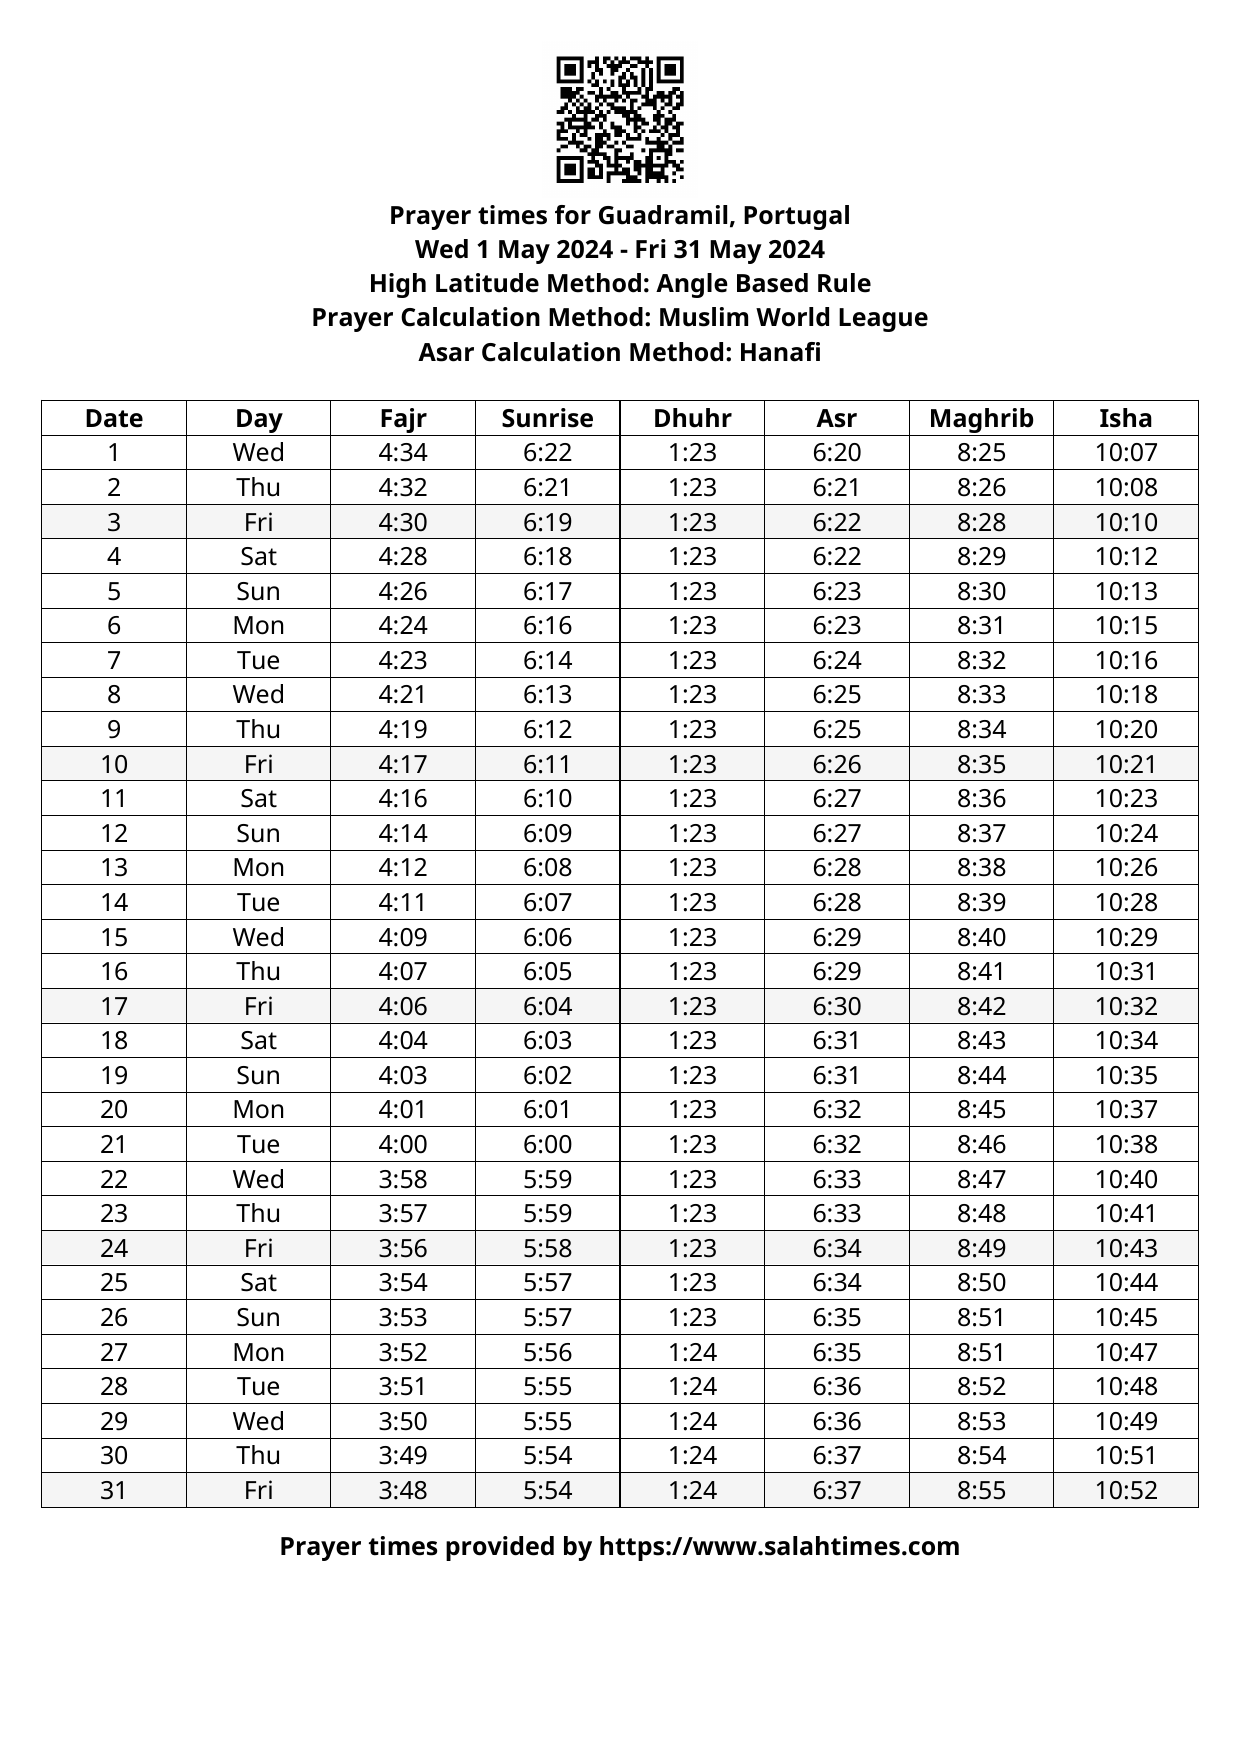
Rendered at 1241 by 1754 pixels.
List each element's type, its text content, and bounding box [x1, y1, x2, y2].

table_cell 6:28 [765, 851, 909, 884]
table_cell Wed [187, 920, 330, 953]
table_cell 10:40 [1054, 1162, 1198, 1195]
text Prayer Calculation Method: Muslim World League [42, 300, 1198, 334]
table_cell 10:32 [1054, 989, 1198, 1022]
table_cell Thu [187, 712, 330, 746]
table_cell 8:32 [910, 643, 1053, 677]
table_cell Mon [187, 609, 330, 642]
table_cell 14 [42, 885, 186, 919]
table_cell 1:23 [621, 1058, 764, 1092]
table_cell Fri [187, 1473, 330, 1507]
table_cell 10:28 [1054, 885, 1198, 919]
table_cell 1:23 [621, 1024, 764, 1057]
table_cell 8:51 [910, 1300, 1053, 1334]
table_cell 8:39 [910, 885, 1053, 919]
text Prayer times provided by https://www.salahtimes.com [42, 1528, 1198, 1563]
table_cell 26 [42, 1300, 186, 1334]
table_cell Sun [187, 1058, 330, 1092]
table_cell Thu [187, 470, 330, 504]
table_cell 6:25 [765, 678, 909, 711]
table_cell Sun [187, 816, 330, 849]
table_cell Tue [187, 643, 330, 677]
table_cell 27 [42, 1335, 186, 1368]
table_cell 8:51 [910, 1335, 1053, 1368]
table_cell 6:04 [476, 989, 619, 1022]
table_cell 8:40 [910, 920, 1053, 953]
table_cell 8:34 [910, 712, 1053, 746]
picture [542, 41, 699, 198]
table_cell 5:57 [476, 1300, 619, 1334]
table_cell 6:27 [765, 816, 909, 849]
table_cell Sat [187, 1266, 330, 1299]
table_cell 10:44 [1054, 1266, 1198, 1299]
table_cell 6:13 [476, 678, 619, 711]
table_cell 1:23 [621, 470, 764, 504]
table_cell 8:55 [910, 1473, 1053, 1507]
table_cell 4:28 [331, 539, 475, 573]
table_cell 10:21 [1054, 747, 1198, 780]
table_cell 6:27 [765, 781, 909, 815]
table_cell 6:34 [765, 1266, 909, 1299]
table_cell 4:14 [331, 816, 475, 849]
table_cell 10:18 [1054, 678, 1198, 711]
table_cell 6:37 [765, 1439, 909, 1472]
table_cell 4:09 [331, 920, 475, 953]
table_cell Tue [187, 1369, 330, 1403]
table_cell 8:33 [910, 678, 1053, 711]
table_cell 6:00 [476, 1127, 619, 1161]
table_cell 6:35 [765, 1300, 909, 1334]
table_cell 3:54 [331, 1266, 475, 1299]
table_cell 17 [42, 989, 186, 1022]
table_cell Thu [187, 1196, 330, 1230]
table_cell 3:56 [331, 1231, 475, 1264]
table_cell 4:26 [331, 574, 475, 607]
table_cell Wed [187, 1404, 330, 1437]
table_cell 8:50 [910, 1266, 1053, 1299]
table_cell 6:31 [765, 1024, 909, 1057]
table_cell 6:30 [765, 989, 909, 1022]
table_cell 3:48 [331, 1473, 475, 1507]
table_cell Thu [187, 1439, 330, 1472]
table_cell 6:09 [476, 816, 619, 849]
table_header Asr [765, 401, 909, 434]
table_cell 8:30 [910, 574, 1053, 607]
table_cell 15 [42, 920, 186, 953]
table_cell 4:01 [331, 1093, 475, 1126]
table_cell 6:14 [476, 643, 619, 677]
table_cell 6:34 [765, 1231, 909, 1264]
table_cell 23 [42, 1196, 186, 1230]
table_cell 8:43 [910, 1024, 1053, 1057]
table_cell 12 [42, 816, 186, 849]
table_cell 8:28 [910, 505, 1053, 538]
table_cell 6:12 [476, 712, 619, 746]
table_cell 5 [42, 574, 186, 607]
table_cell Wed [187, 436, 330, 469]
table_cell 1:23 [621, 643, 764, 677]
table_header Date [42, 401, 186, 434]
table_cell 8:26 [910, 470, 1053, 504]
table_cell 6:23 [765, 609, 909, 642]
table_cell Mon [187, 1093, 330, 1126]
table_cell 1:23 [621, 539, 764, 573]
table_cell 8:44 [910, 1058, 1053, 1092]
table_cell 6:02 [476, 1058, 619, 1092]
table_cell 1:23 [621, 920, 764, 953]
table_cell Fri [187, 505, 330, 538]
table_header Maghrib [910, 401, 1053, 434]
table_cell 4:34 [331, 436, 475, 469]
table_cell 6:06 [476, 920, 619, 953]
table_cell 8:41 [910, 954, 1053, 988]
table_cell 10:29 [1054, 920, 1198, 953]
table_cell 6:33 [765, 1196, 909, 1230]
table_cell 8:42 [910, 989, 1053, 1022]
table_cell 8:53 [910, 1404, 1053, 1437]
table_cell 10:43 [1054, 1231, 1198, 1264]
table_header Fajr [331, 401, 475, 434]
table_cell 10:47 [1054, 1335, 1198, 1368]
table_cell 1:24 [621, 1404, 764, 1437]
text Prayer times for Guadramil, Portugal [42, 198, 1198, 232]
table_cell 1:23 [621, 851, 764, 884]
table_cell 8:37 [910, 816, 1053, 849]
table_cell 1 [42, 436, 186, 469]
table_cell 10:37 [1054, 1093, 1198, 1126]
table_cell 4:07 [331, 954, 475, 988]
table_cell 10:16 [1054, 643, 1198, 677]
table_cell 3:58 [331, 1162, 475, 1195]
table_cell 10:15 [1054, 609, 1198, 642]
table_cell Wed [187, 678, 330, 711]
table_cell 5:55 [476, 1404, 619, 1437]
table_cell 1:23 [621, 954, 764, 988]
table_cell 8 [42, 678, 186, 711]
table_cell 6:22 [476, 436, 619, 469]
table_cell 3 [42, 505, 186, 538]
table_cell 8:54 [910, 1439, 1053, 1472]
table_cell 8:48 [910, 1196, 1053, 1230]
table_cell Fri [187, 1231, 330, 1264]
table_cell 8:35 [910, 747, 1053, 780]
table_cell 1:23 [621, 678, 764, 711]
table_cell 6:22 [765, 505, 909, 538]
table_cell 6:32 [765, 1093, 909, 1126]
table_cell 8:36 [910, 781, 1053, 815]
table_cell 6:11 [476, 747, 619, 780]
table_cell 5:57 [476, 1266, 619, 1299]
table_cell 1:23 [621, 781, 764, 815]
table_cell 9 [42, 712, 186, 746]
table_cell 6:19 [476, 505, 619, 538]
table_cell 1:23 [621, 712, 764, 746]
table_cell 8:49 [910, 1231, 1053, 1264]
table_cell 10:08 [1054, 470, 1198, 504]
table_cell 4:12 [331, 851, 475, 884]
table_cell 6:33 [765, 1162, 909, 1195]
table_cell 6:16 [476, 609, 619, 642]
table_cell 5:54 [476, 1439, 619, 1472]
table_cell 6:07 [476, 885, 619, 919]
table_cell 8:25 [910, 436, 1053, 469]
table_cell 16 [42, 954, 186, 988]
table_cell 6:08 [476, 851, 619, 884]
table_cell 6:24 [765, 643, 909, 677]
table_cell 6:31 [765, 1058, 909, 1092]
table_cell 1:23 [621, 574, 764, 607]
table_cell 5:56 [476, 1335, 619, 1368]
table_cell 1:23 [621, 1127, 764, 1161]
table_cell 1:24 [621, 1439, 764, 1472]
table_cell 20 [42, 1093, 186, 1126]
table_cell 1:23 [621, 505, 764, 538]
table_cell 1:23 [621, 989, 764, 1022]
table_cell 13 [42, 851, 186, 884]
table_cell 1:23 [621, 1300, 764, 1334]
table_cell 5:59 [476, 1162, 619, 1195]
table_cell 1:23 [621, 1231, 764, 1264]
table_cell 6:18 [476, 539, 619, 573]
table_cell 5:54 [476, 1473, 619, 1507]
table_cell Sun [187, 1300, 330, 1334]
table_cell 10:24 [1054, 816, 1198, 849]
table_cell 1:24 [621, 1473, 764, 1507]
table_cell 6:35 [765, 1335, 909, 1368]
table_cell 4:11 [331, 885, 475, 919]
table_header Day [187, 401, 330, 434]
table_cell 6:21 [765, 470, 909, 504]
table_cell 19 [42, 1058, 186, 1092]
table_cell 30 [42, 1439, 186, 1472]
table_cell Tue [187, 885, 330, 919]
table_cell 10:38 [1054, 1127, 1198, 1161]
table_cell 1:23 [621, 885, 764, 919]
table_cell 10 [42, 747, 186, 780]
table_cell 10:31 [1054, 954, 1198, 988]
table_cell 3:52 [331, 1335, 475, 1368]
table_cell 21 [42, 1127, 186, 1161]
table_cell 6:17 [476, 574, 619, 607]
table_cell 4:04 [331, 1024, 475, 1057]
table_cell 1:24 [621, 1369, 764, 1403]
table_cell 31 [42, 1473, 186, 1507]
table_cell 5:58 [476, 1231, 619, 1264]
table_cell 10:07 [1054, 436, 1198, 469]
table_header Isha [1054, 401, 1198, 434]
table_cell 10:26 [1054, 851, 1198, 884]
table_cell Mon [187, 851, 330, 884]
table_cell 10:12 [1054, 539, 1198, 573]
table_cell 4:21 [331, 678, 475, 711]
table_cell Mon [187, 1335, 330, 1368]
table_cell 10:51 [1054, 1439, 1198, 1472]
table_cell 1:23 [621, 1093, 764, 1126]
table_cell 10:34 [1054, 1024, 1198, 1057]
table_cell Sun [187, 574, 330, 607]
table_cell 6:26 [765, 747, 909, 780]
table_cell 8:47 [910, 1162, 1053, 1195]
table_header Sunrise [476, 401, 619, 434]
table_cell 6:28 [765, 885, 909, 919]
table_cell 3:49 [331, 1439, 475, 1472]
table_cell 29 [42, 1404, 186, 1437]
table_cell Fri [187, 989, 330, 1022]
table_cell 8:45 [910, 1093, 1053, 1126]
table_cell 3:50 [331, 1404, 475, 1437]
table_cell 4:16 [331, 781, 475, 815]
table_cell 6:36 [765, 1369, 909, 1403]
table_cell 4:19 [331, 712, 475, 746]
table_cell 6:20 [765, 436, 909, 469]
table_cell Wed [187, 1162, 330, 1195]
table_cell 6:03 [476, 1024, 619, 1057]
table_cell 4:30 [331, 505, 475, 538]
table_cell 6:21 [476, 470, 619, 504]
table_cell 1:23 [621, 816, 764, 849]
table_cell 3:53 [331, 1300, 475, 1334]
table_cell 6:01 [476, 1093, 619, 1126]
text Wed 1 May 2024 - Fri 31 May 2024 [42, 232, 1198, 266]
table_cell 8:46 [910, 1127, 1053, 1161]
table_cell 8:29 [910, 539, 1053, 573]
table_cell 4 [42, 539, 186, 573]
table_cell 8:38 [910, 851, 1053, 884]
table_cell 6:22 [765, 539, 909, 573]
table_cell 3:51 [331, 1369, 475, 1403]
table_cell Sat [187, 539, 330, 573]
table_cell 24 [42, 1231, 186, 1264]
table_cell 3:57 [331, 1196, 475, 1230]
table_cell Sat [187, 781, 330, 815]
table_cell Tue [187, 1127, 330, 1161]
table_cell 10:10 [1054, 505, 1198, 538]
table_cell 6:25 [765, 712, 909, 746]
table_cell 18 [42, 1024, 186, 1057]
table_cell 1:24 [621, 1335, 764, 1368]
table_cell 4:17 [331, 747, 475, 780]
table_cell Sat [187, 1024, 330, 1057]
table_cell 4:06 [331, 989, 475, 1022]
table_cell 6:36 [765, 1404, 909, 1437]
text Asar Calculation Method: Hanafi [42, 334, 1198, 368]
table_cell 2 [42, 470, 186, 504]
table_cell 8:52 [910, 1369, 1053, 1403]
table_cell 7 [42, 643, 186, 677]
table_cell Thu [187, 954, 330, 988]
table_cell 10:20 [1054, 712, 1198, 746]
table_cell 5:59 [476, 1196, 619, 1230]
table_cell 4:23 [331, 643, 475, 677]
table_cell 10:13 [1054, 574, 1198, 607]
table_cell 22 [42, 1162, 186, 1195]
table_cell 6:05 [476, 954, 619, 988]
table_cell 10:23 [1054, 781, 1198, 815]
table_cell 10:49 [1054, 1404, 1198, 1437]
table_cell 4:24 [331, 609, 475, 642]
table_cell 1:23 [621, 609, 764, 642]
table_cell 28 [42, 1369, 186, 1403]
table_cell 6:29 [765, 920, 909, 953]
table_cell 4:03 [331, 1058, 475, 1092]
table_cell 1:23 [621, 1196, 764, 1230]
table_cell 6:23 [765, 574, 909, 607]
table_cell 6:32 [765, 1127, 909, 1161]
table_cell 25 [42, 1266, 186, 1299]
table_cell 10:52 [1054, 1473, 1198, 1507]
table_cell 8:31 [910, 609, 1053, 642]
table_cell 6:10 [476, 781, 619, 815]
table_header Dhuhr [621, 401, 764, 434]
table_cell 10:35 [1054, 1058, 1198, 1092]
table_cell 1:23 [621, 1162, 764, 1195]
table_cell 6:29 [765, 954, 909, 988]
table_cell 4:32 [331, 470, 475, 504]
table_cell 5:55 [476, 1369, 619, 1403]
table_cell 10:48 [1054, 1369, 1198, 1403]
table_cell 11 [42, 781, 186, 815]
table_cell 4:00 [331, 1127, 475, 1161]
table_cell 1:23 [621, 747, 764, 780]
table_cell 10:41 [1054, 1196, 1198, 1230]
table_cell 1:23 [621, 1266, 764, 1299]
table_cell 6:37 [765, 1473, 909, 1507]
table_cell Fri [187, 747, 330, 780]
table_cell 1:23 [621, 436, 764, 469]
table_cell 6 [42, 609, 186, 642]
text High Latitude Method: Angle Based Rule [42, 266, 1198, 300]
table_cell 10:45 [1054, 1300, 1198, 1334]
